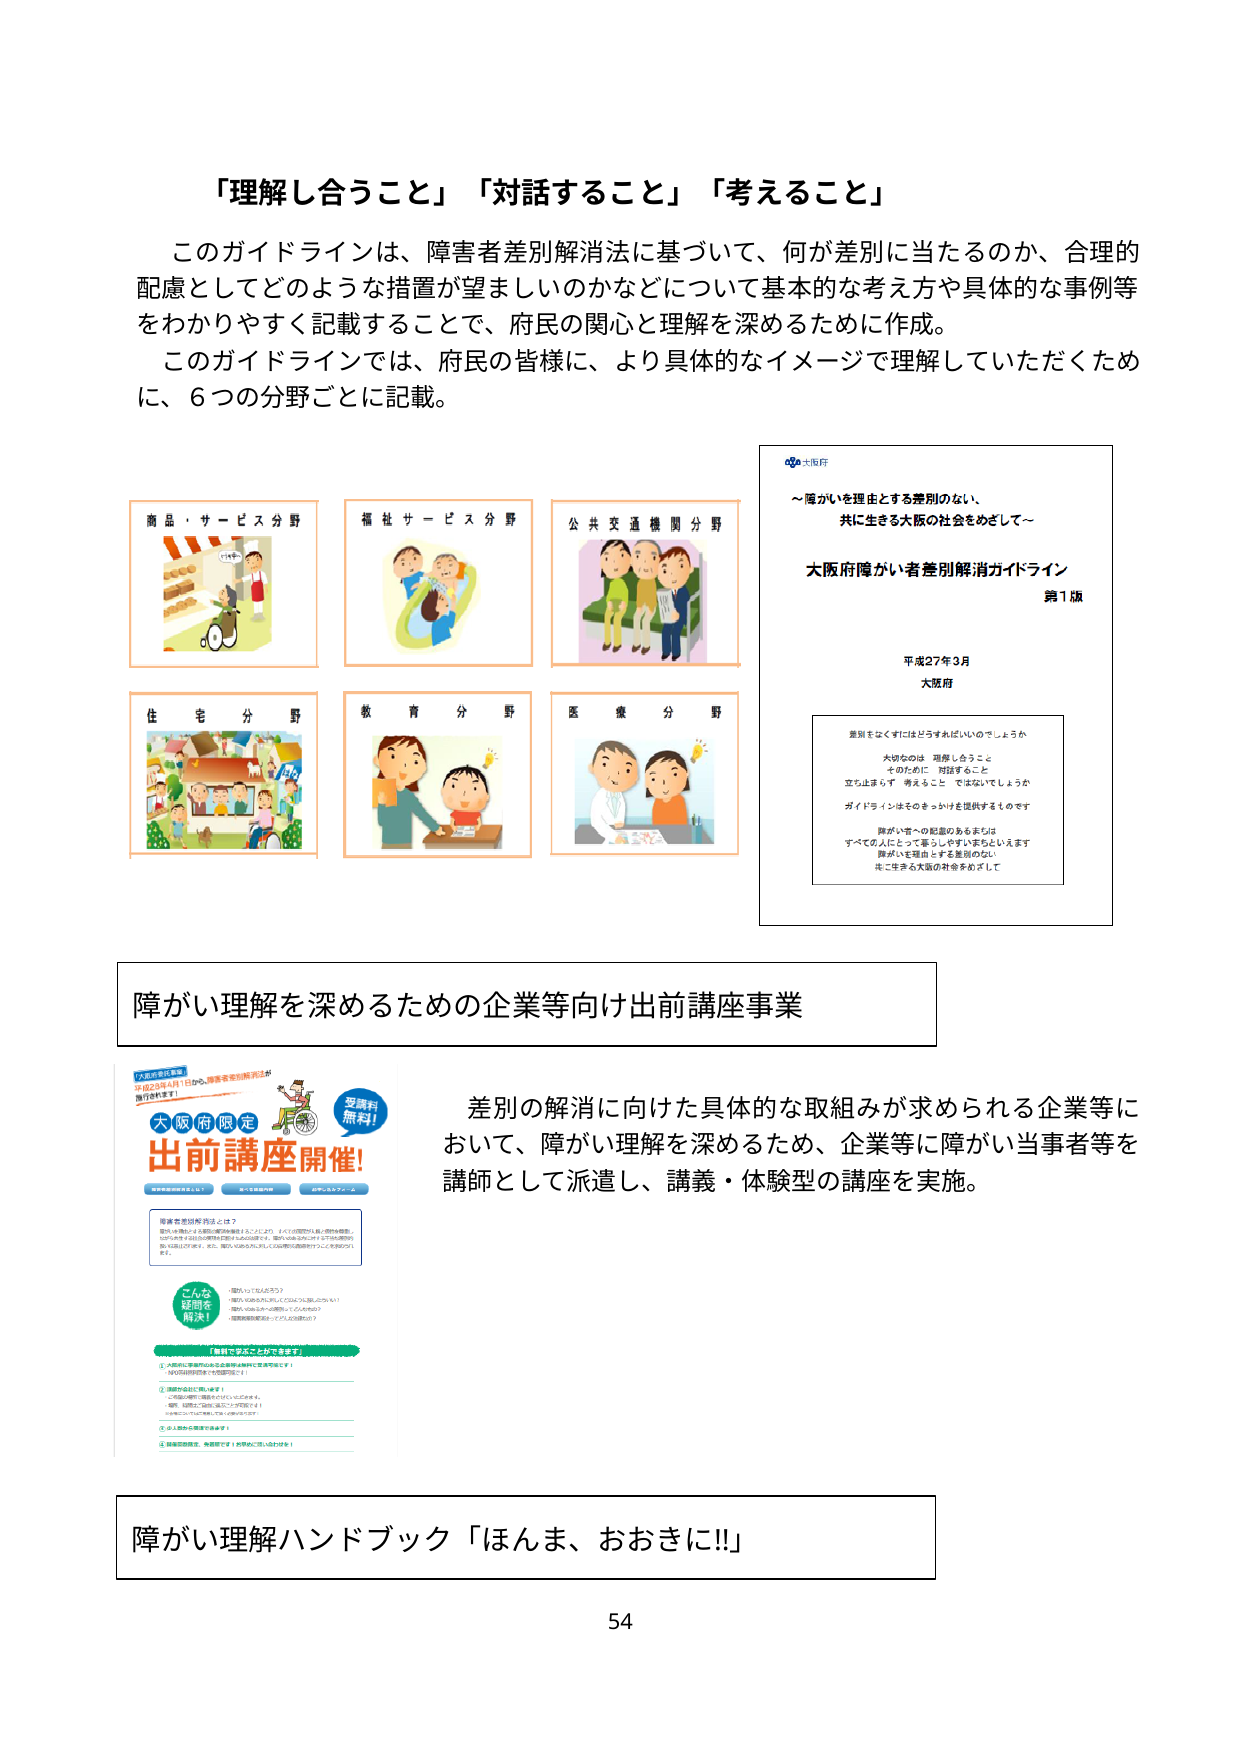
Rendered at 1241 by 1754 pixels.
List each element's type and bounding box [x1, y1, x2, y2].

picture [125, 499, 743, 862]
picture [760, 446, 1112, 925]
picture [112, 1064, 398, 1457]
